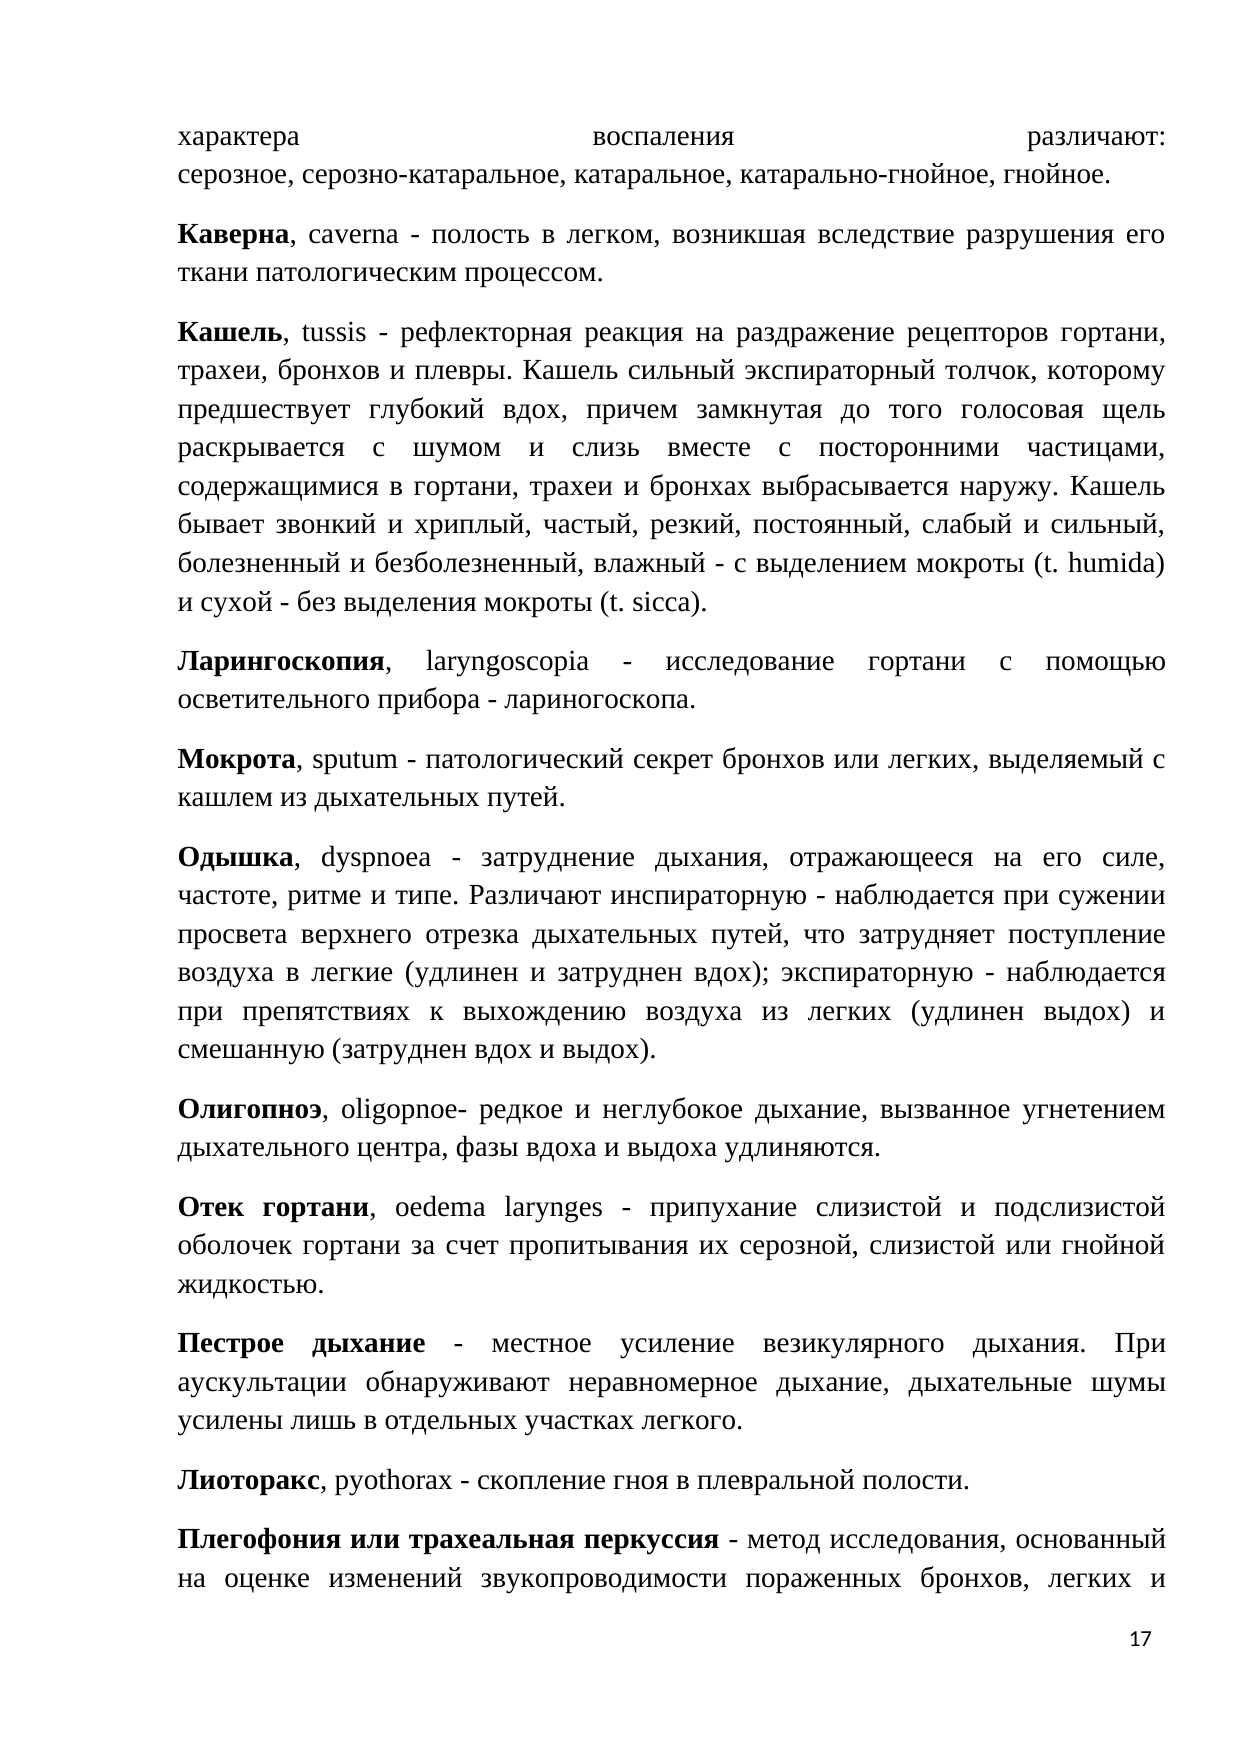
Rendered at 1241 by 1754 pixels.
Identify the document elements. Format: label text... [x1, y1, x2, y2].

text Одышка, dyspnoea - затруднение дыхания, отражающееся на его силе, частоте, ритме и типе. Различают инспираторную - наблюдается при сужении просвета верхнего отрезка дыхательных путей, что затрудняет поступление воздуха в легкие (удлинен и затруднен вдох); экспираторную - наблюдается при препятствиях к выхождению воздуха из легких (удлинен выдох) и смешанную (затруднен вдох и выдох). [177, 839, 1167, 1065]
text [177, 1521, 1167, 1593]
text Кашель, tussis - рефлекторная реакция на раздражение рецепторов гортани, трахеи, бронхов и плевры. Кашель сильный экспираторный толчок, которому предшествует глубокий вдох, причем замкнутая до того голосовая щель раскрывается с шумом и слизь вместе с посторонними частицами, содержащимися в гортани, трахеи и бронхах выбрасывается наружу. Кашель бывает звонкий и хриплый, частый, резкий, постоянный, слабый и сильный, болезненный и безболезненный, влажный - с выделением мокроты (t. humida) и сухой - без выделения мокроты (t. sicca). [177, 314, 1167, 617]
text Мокрота, sputum - патологический секрет бронхов или легких, выделяемый с кашлем из дыхательных путей. [177, 741, 1167, 813]
text Лиоторакс, pyothorax - скопление гноя в плевральной полости. [177, 1462, 1167, 1495]
text Ларингоскопия, laryngoscopia - исследование гортани с помощью осветительного прибора - лариногоскопа. [177, 643, 1167, 715]
text Каверна, caverna - полость в легком, возникшая вследствие разрушения его ткани патологическим процессом. [177, 216, 1167, 288]
text Олигопноэ, oligopnoe- редкое и неглубокое дыхание, вызванное угнетением дыхательного центра, фазы вдоха и выдоха удлиняются. [177, 1091, 1167, 1163]
text Отек гортани, oedema larynges - припухание слизистой и подслизистой оболочек гортани за счет пропитывания их серозной, слизистой или гнойной жидкостью. [177, 1189, 1167, 1299]
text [177, 118, 1167, 190]
text Пестрое дыхание - местное усиление везикулярного дыхания. При аускультации обнаруживают неравномерное дыхание, дыхательные шумы усилены лишь в отдельных участках легкого. [177, 1325, 1167, 1436]
